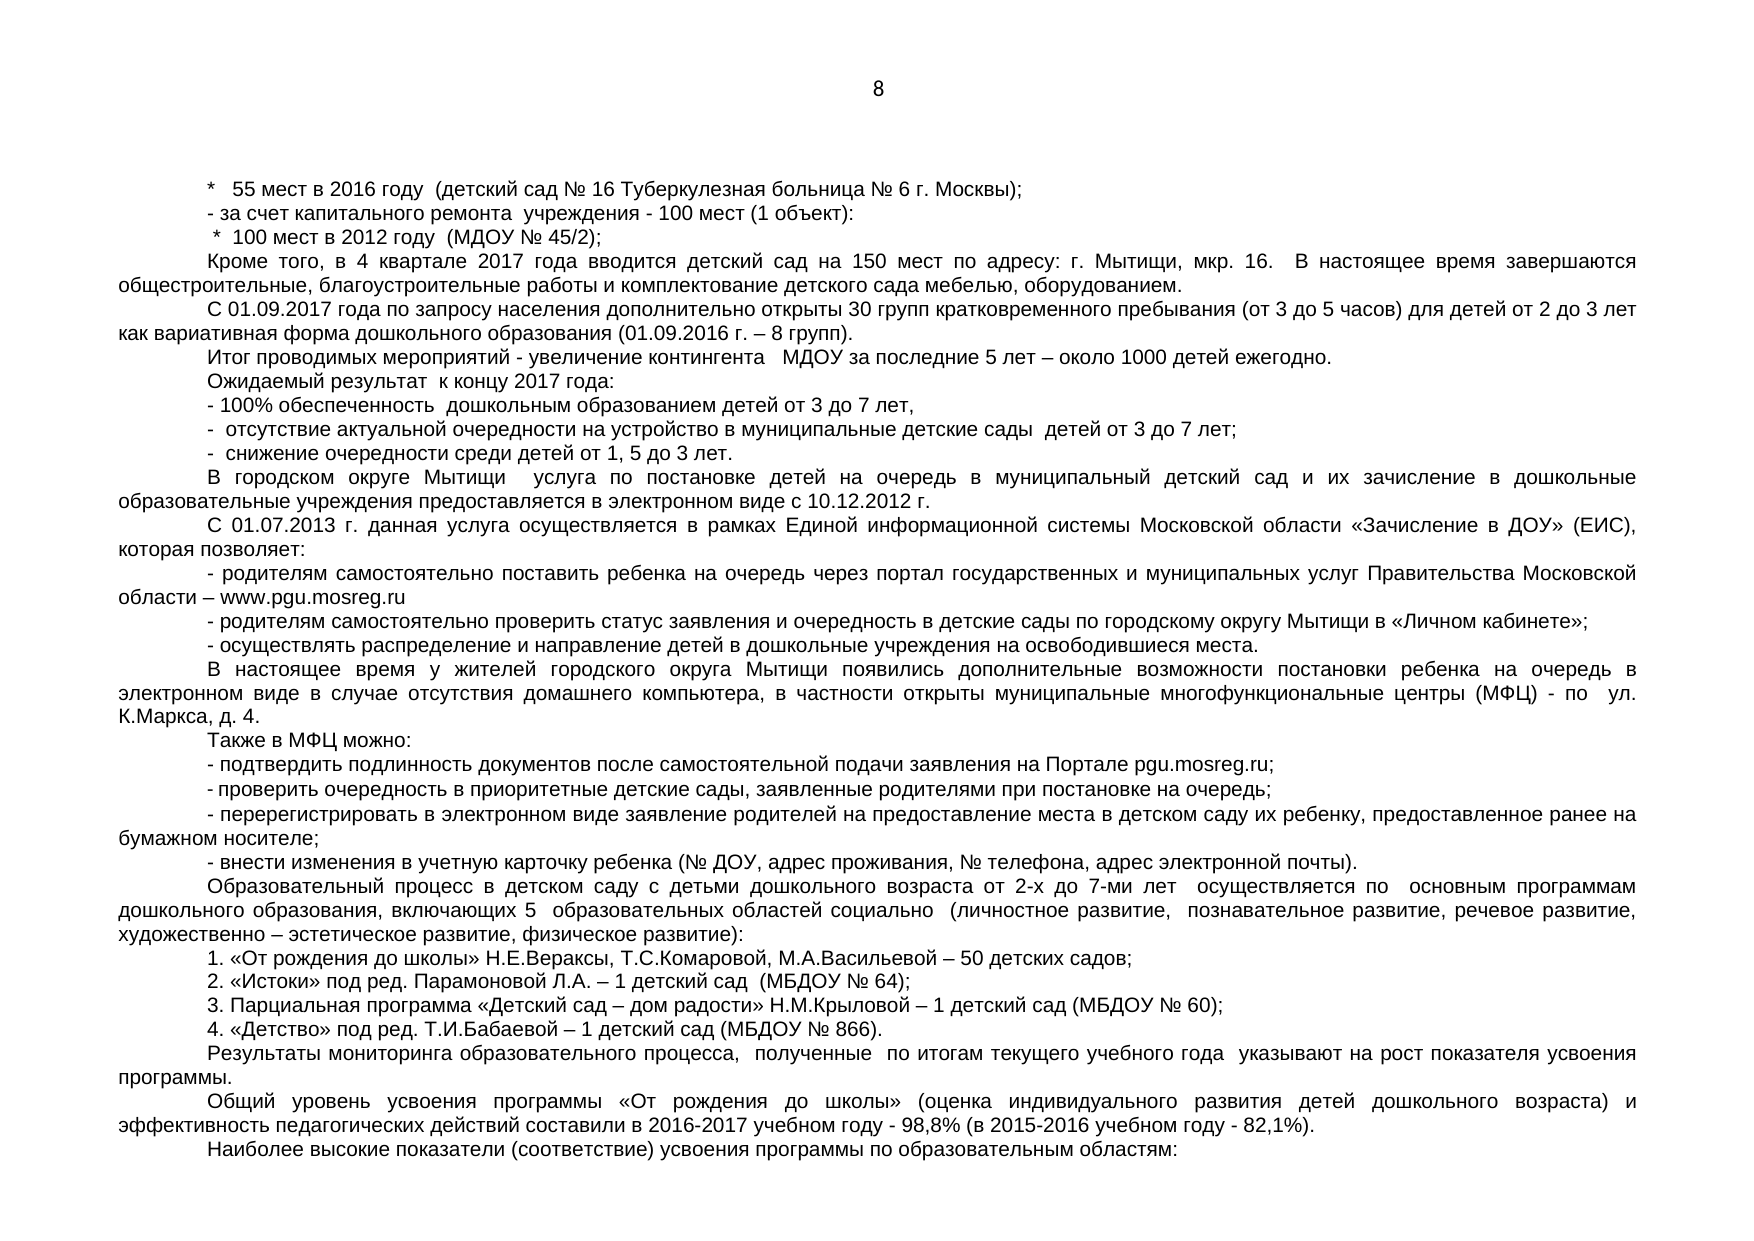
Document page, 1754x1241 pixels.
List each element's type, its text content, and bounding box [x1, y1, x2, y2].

text Общий уровень усвоения программы «От рождения до школы» (оценка индивидуального развития детей дошкольного возраста) и эффективность педагогических действий составили в 2016-2017 учебном году - 98,8% (в 2015-2016 учебном году - 82,1%). [118, 1089, 1639, 1137]
text С 01.07.2013 г. данная услуга осуществляется в рамках Единой информационной системы Московской области «Зачисление в ДОУ» (ЕИС), которая позволяет: [118, 513, 1639, 561]
text 2. «Истоки» под ред. Парамоновой Л.А. – 1 детский сад (МБДОУ № 64); [118, 969, 1639, 993]
text В настоящее время у жителей городского округа Мытищи появились дополнительные возможности постановки ребенка на очередь в электронном виде в случае отсутствия домашнего компьютера, в частности открыты муниципальные многофункциональные центры (МФЦ) - по ул. К.Маркса, д. 4. [118, 656, 1639, 728]
text * 100 мест в 2012 году (МДОУ № 45/2); [118, 225, 1639, 249]
text Образовательный процесс в детском саду с детьми дошкольного возраста от 2-х до 7-ми лет осуществляется по основным программам дошкольного образования, включающих 5 образовательных областей социально (личностное развитие, познавательное развитие, речевое развитие, художественно – эстетическое развитие, физическое развитие): [118, 873, 1639, 945]
text Кроме того, в 4 квартале 2017 года вводится детский сад на 150 мест по адресу: г. Мытищи, мкр. 16. В настоящее время завершаются общестроительные, благоустроительные работы и комплектование детского сада мебелью, оборудованием. [118, 249, 1639, 297]
text - родителям самостоятельно проверить статус заявления и очередность в детские сады по городскому округу Мытищи в «Личном кабинете»; [118, 608, 1639, 632]
text 1. «От рождения до школы» Н.Е.Вераксы, Т.С.Комаровой, М.А.Васильевой – 50 детских садов; [118, 945, 1639, 969]
text - 100% обеспеченность дошкольным образованием детей от 3 до 7 лет, [118, 393, 1639, 417]
text В городском округе Мытищи услуга по постановке детей на очередь в муниципальный детский сад и их зачисление в дошкольные образовательные учреждения предоставляется в электронном виде с 10.12.2012 г. [118, 465, 1639, 513]
text - осуществлять распределение и направление детей в дошкольные учреждения на освободившиеся места. [118, 632, 1639, 656]
text - подтвердить подлинность документов после самостоятельной подачи заявления на Портале pgu.mosreg.ru; [118, 752, 1639, 776]
text Результаты мониторинга образовательного процесса, полученные по итогам текущего учебного года указывают на рост показателя усвоения программы. [118, 1041, 1639, 1089]
text - снижение очередности среди детей от 1, 5 до 3 лет. [118, 441, 1639, 465]
text - за счет капитального ремонта учреждения - 100 мест (1 объект): [118, 201, 1639, 225]
text - отсутствие актуальной очередности на устройство в муниципальные детские сады детей от 3 до 7 лет; [118, 417, 1639, 441]
text - перерегистрировать в электронном виде заявление родителей на предоставление места в детском саду их ребенку, предоставленное ранее на бумажном носителе; [118, 802, 1639, 849]
text Наиболее высокие показатели (соответствие) усвоения программы по образовательным областям: [118, 1137, 1639, 1161]
text С 01.09.2017 года по запросу населения дополнительно открыты 30 групп кратковременного пребывания (от 3 до 5 часов) для детей от 2 до 3 лет как вариативная форма дошкольного образования (01.09.2016 г. – 8 групп). [118, 297, 1639, 345]
text * 55 мест в 2016 году (детский сад № 16 Туберкулезная больница № 6 г. Москвы); [118, 177, 1639, 201]
text Также в МФЦ можно: [118, 728, 1639, 752]
text 3. Парциальная программа «Детский сад – дом радости» Н.М.Крыловой – 1 детский сад (МБДОУ № 60); [118, 993, 1639, 1017]
text - внести изменения в учетную карточку ребенка (№ ДОУ, адрес проживания, № телефона, адрес электронной почты). [118, 849, 1639, 873]
text - родителям самостоятельно поставить ребенка на очередь через портал государственных и муниципальных услуг Правительства Московской области – www.pgu.mosreg.ru [118, 561, 1639, 608]
text - проверить очередность в приоритетные детские сады, заявленные родителями при постановке на очередь; [118, 776, 1639, 802]
text 4. «Детство» под ред. Т.И.Бабаевой – 1 детский сад (МБДОУ № 866). [118, 1017, 1639, 1041]
text Ожидаемый результат к концу 2017 года: [118, 369, 1639, 393]
text Итог проводимых мероприятий - увеличение контингента МДОУ за последние 5 лет – около 1000 детей ежегодно. [118, 345, 1639, 369]
